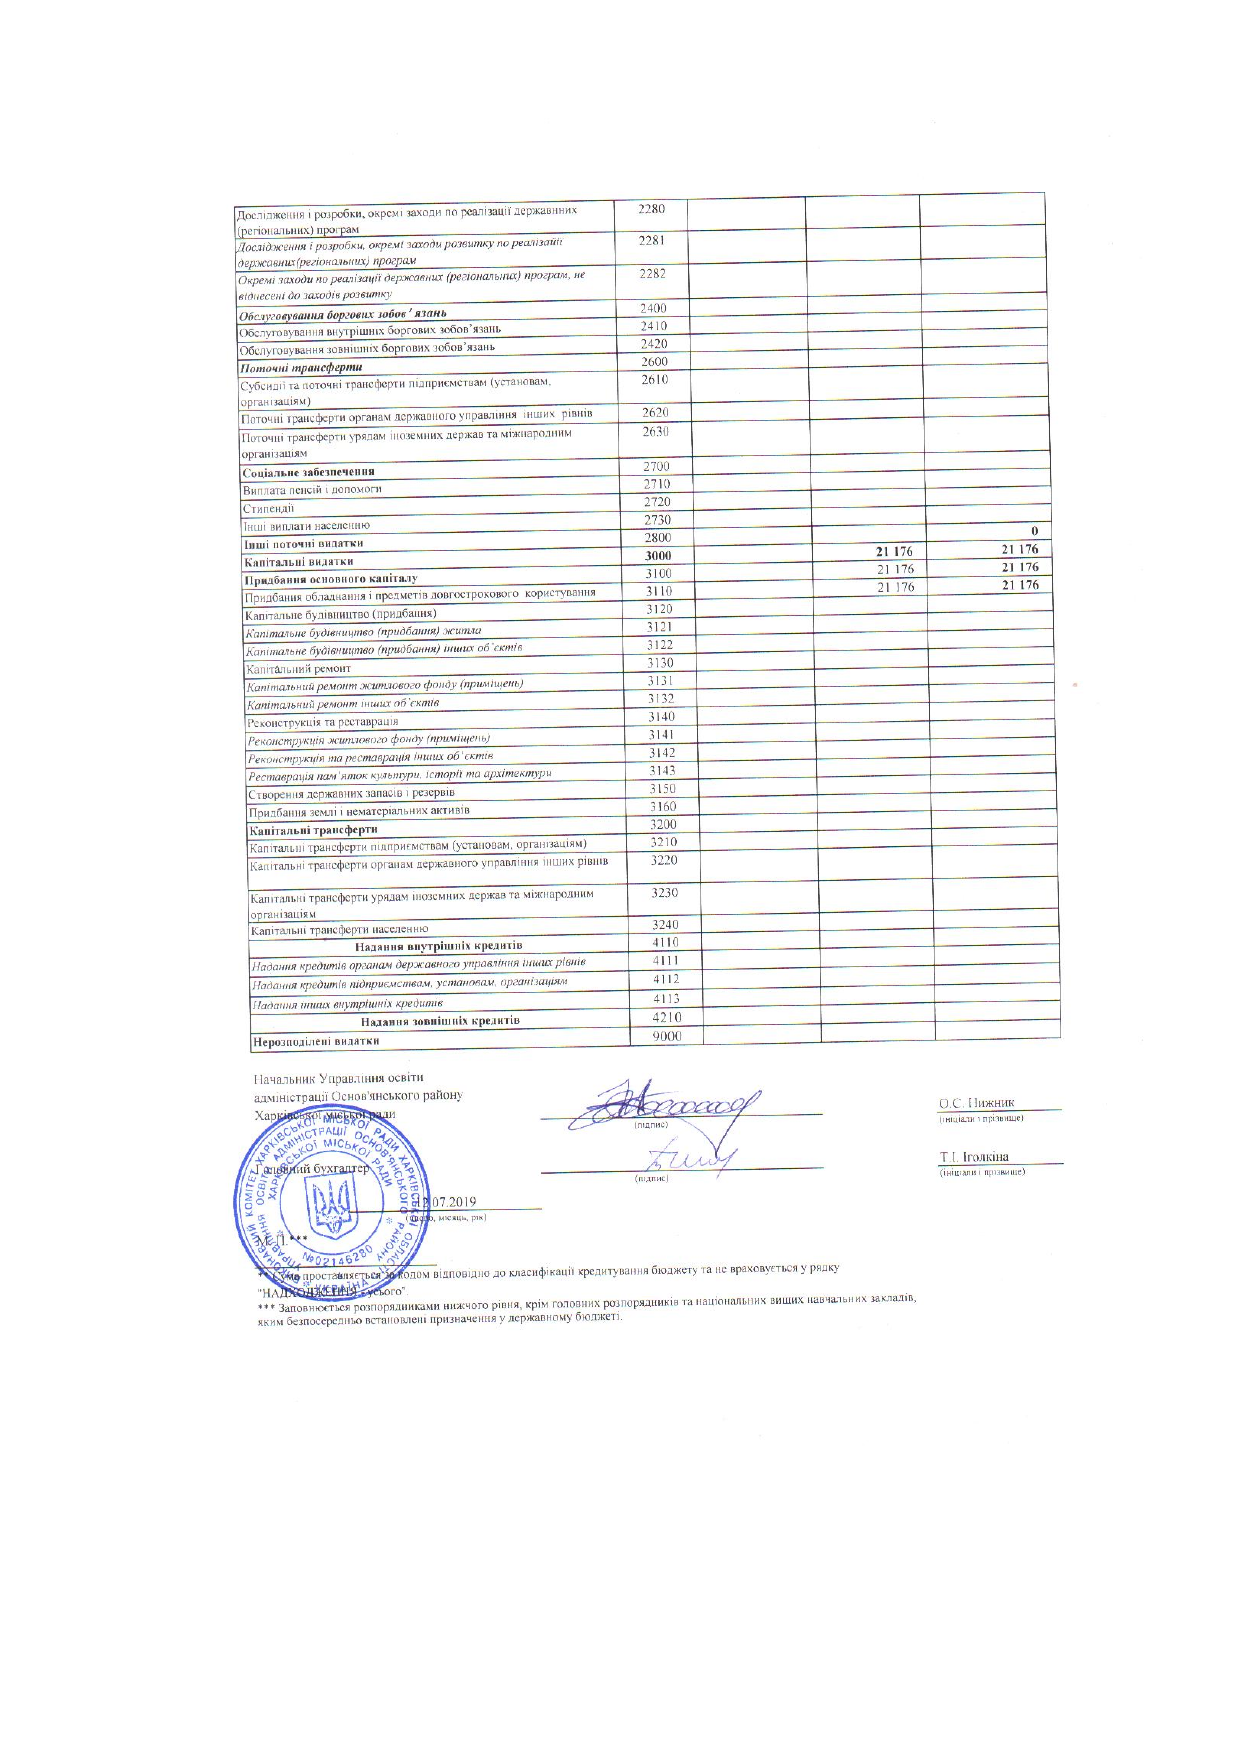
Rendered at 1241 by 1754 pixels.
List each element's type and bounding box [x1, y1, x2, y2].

picture [177, 118, 1152, 1460]
